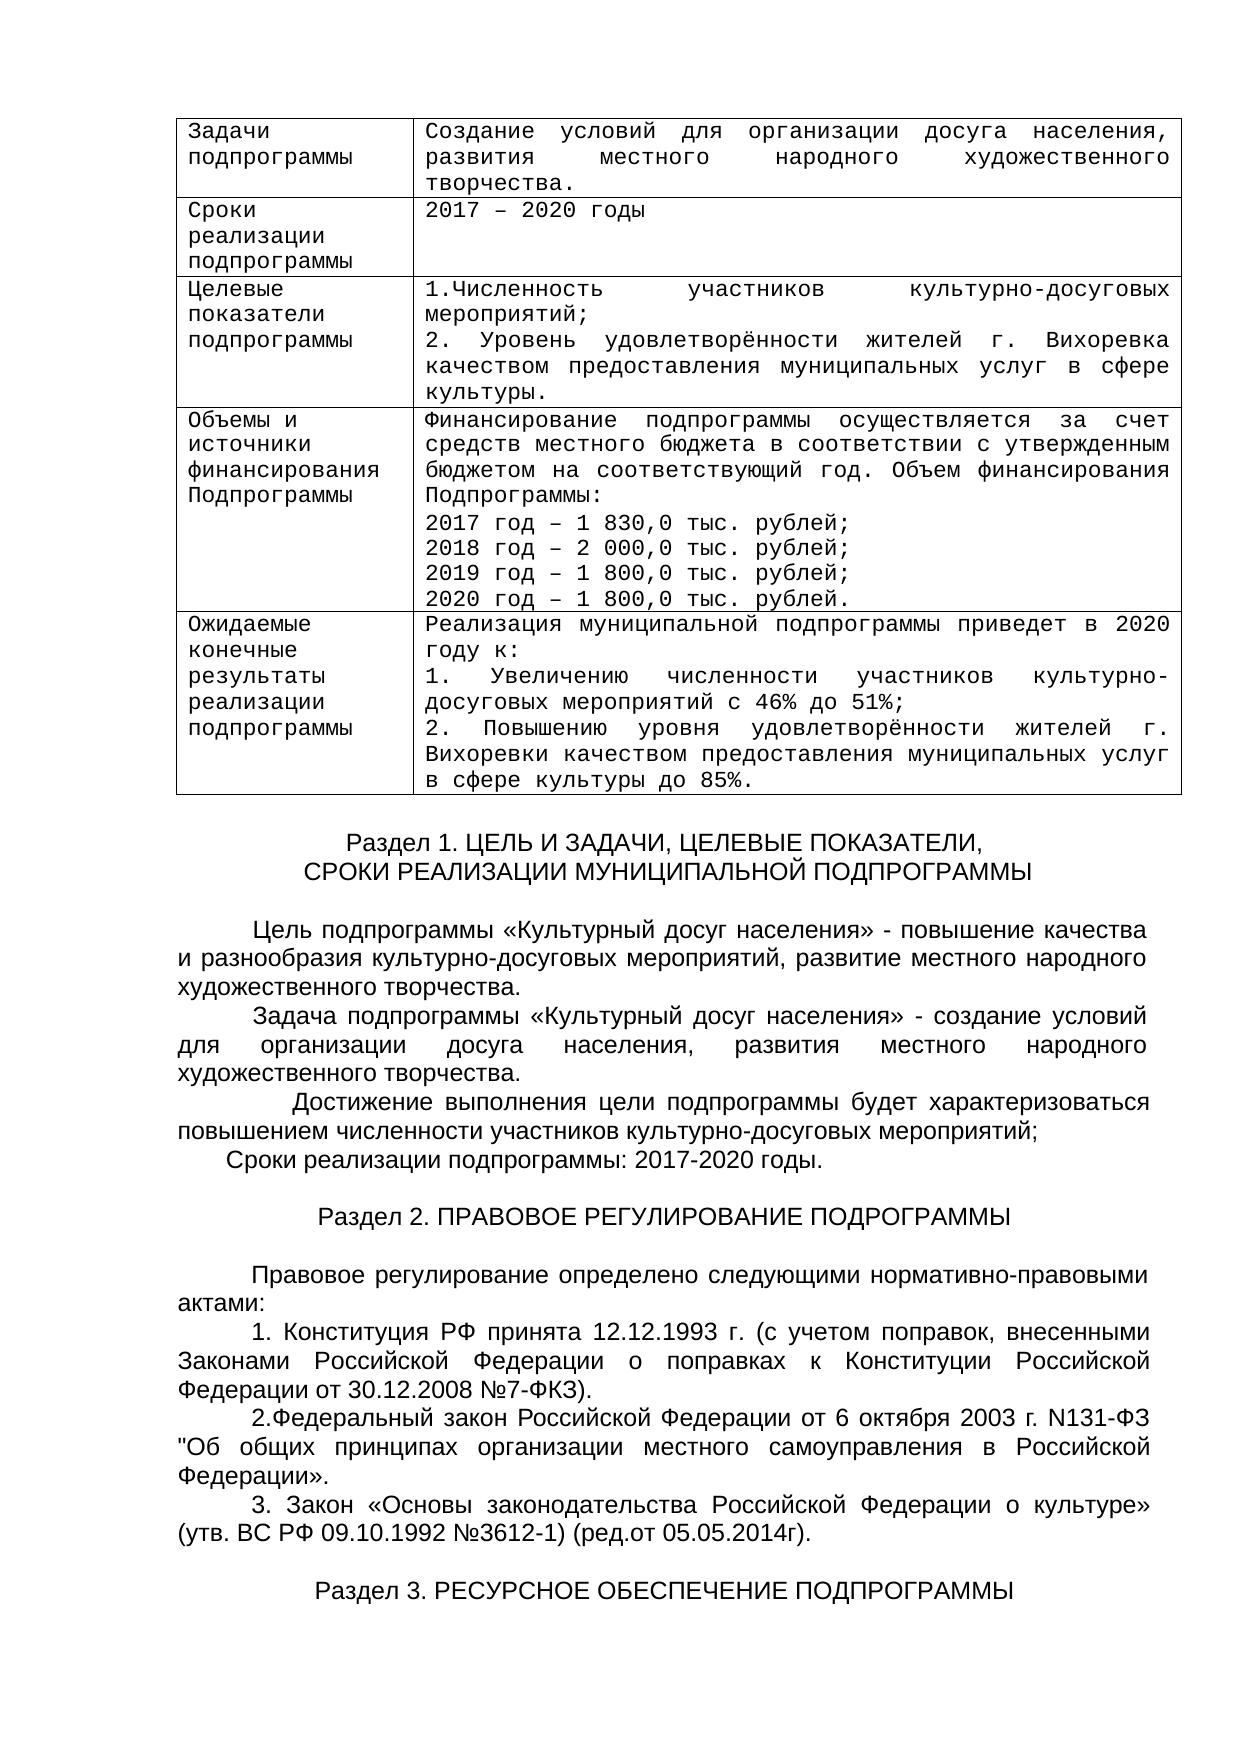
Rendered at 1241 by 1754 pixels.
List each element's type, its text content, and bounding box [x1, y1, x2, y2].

table_cell Создание условий для организации досуга населения, развития местного народного художественного творчества. [414, 119, 1181, 197]
text СРОКИ РЕАЛИЗАЦИИ МУНИЦИПАЛЬНОЙ ПОДПРОГРАММЫ [177, 857, 1152, 886]
text Раздел 1. ЦЕЛЬ И ЗАДАЧИ, ЦЕЛЕВЫЕ ПОКАЗАТЕЛИ, [177, 828, 1152, 857]
table_cell Финансирование подпрограммы осуществляется за счет средств местного бюджета в соответствии с утвержденным бюджетом на соответствующий год. Объем финансирования Подпрограммы: 2017 год – 1 830,0 тыс. рублей; 2018 год – 2 000,0 тыс. рублей; 2019 год – 1 800,0 тыс. рублей; 2020 год – 1 800,0 тыс. рублей. [414, 408, 1181, 611]
table_cell Целевые показатели подпрограммы [177, 277, 413, 407]
text Раздел 3. РЕСУРСНОЕ ОБЕСПЕЧЕНИЕ ПОДПРОГРАММЫ [177, 1576, 1152, 1605]
text Достижение выполнения цели подпрограммы будет характеризоваться повышением численности участников культурно-досуговых мероприятий; [177, 1087, 1152, 1145]
text 3. Закон «Основы законодательства Российской Федерации о культуре» (утв. ВС РФ 09.10.1992 №3612-1) (ред.от 05.05.2014г). [177, 1490, 1152, 1547]
table_cell Ожидаемые конечные результаты реализации подпрограммы [177, 612, 413, 794]
text Раздел 2. ПРАВОВОЕ РЕГУЛИРОВАНИЕ ПОДРОГРАММЫ [177, 1202, 1152, 1231]
text 2.Федеральный закон Российской Федерации от 6 октября 2003 г. N131-ФЗ "Об общих принципах организации местного самоуправления в Российской Федерации». [177, 1403, 1152, 1490]
text Сроки реализации подпрограммы: 2017-2020 годы. [177, 1145, 1152, 1173]
text Задача подпрограммы «Культурный досуг населения» - создание условий для организации досуга населения, развития местного народного художественного творчества. [177, 1001, 1148, 1087]
text 1. Конституция РФ принята 12.12.1993 г. (с учетом поправок, внесенными Законами Российской Федерации о поправках к Конституции Российской Федерации от 30.12.2008 №7-ФКЗ). [177, 1317, 1152, 1403]
table_cell Объемы и источники финансирования Подпрограммы [177, 408, 413, 611]
text Цель подпрограммы «Культурный досуг населения» - повышение качества и разнообразия культурно-досуговых мероприятий, развитие местного народного художественного творчества. [177, 915, 1148, 1001]
table_cell Сроки реализации подпрограммы [177, 198, 413, 276]
table_cell Задачи подпрограммы [177, 119, 413, 197]
table_cell Реализация муниципальной подпрограммы приведет в 2020 году к: 1. Увеличению численности участников культурно-досуговых мероприятий с 46% до 51%; 2. Повышению уровня удовлетворённости жителей г. Вихоревки качеством предоставления муниципальных услуг в сфере культуры до 85%. [414, 612, 1181, 794]
table_cell 1.Численность участников культурно-досуговых мероприятий; 2. Уровень удовлетворённости жителей г. Вихоревка качеством предоставления муниципальных услуг в сфере культуры. [414, 277, 1181, 407]
table_cell 2017 – 2020 годы [414, 198, 1181, 276]
text Правовое регулирование определено следующими нормативно-правовыми актами: [177, 1260, 1149, 1317]
